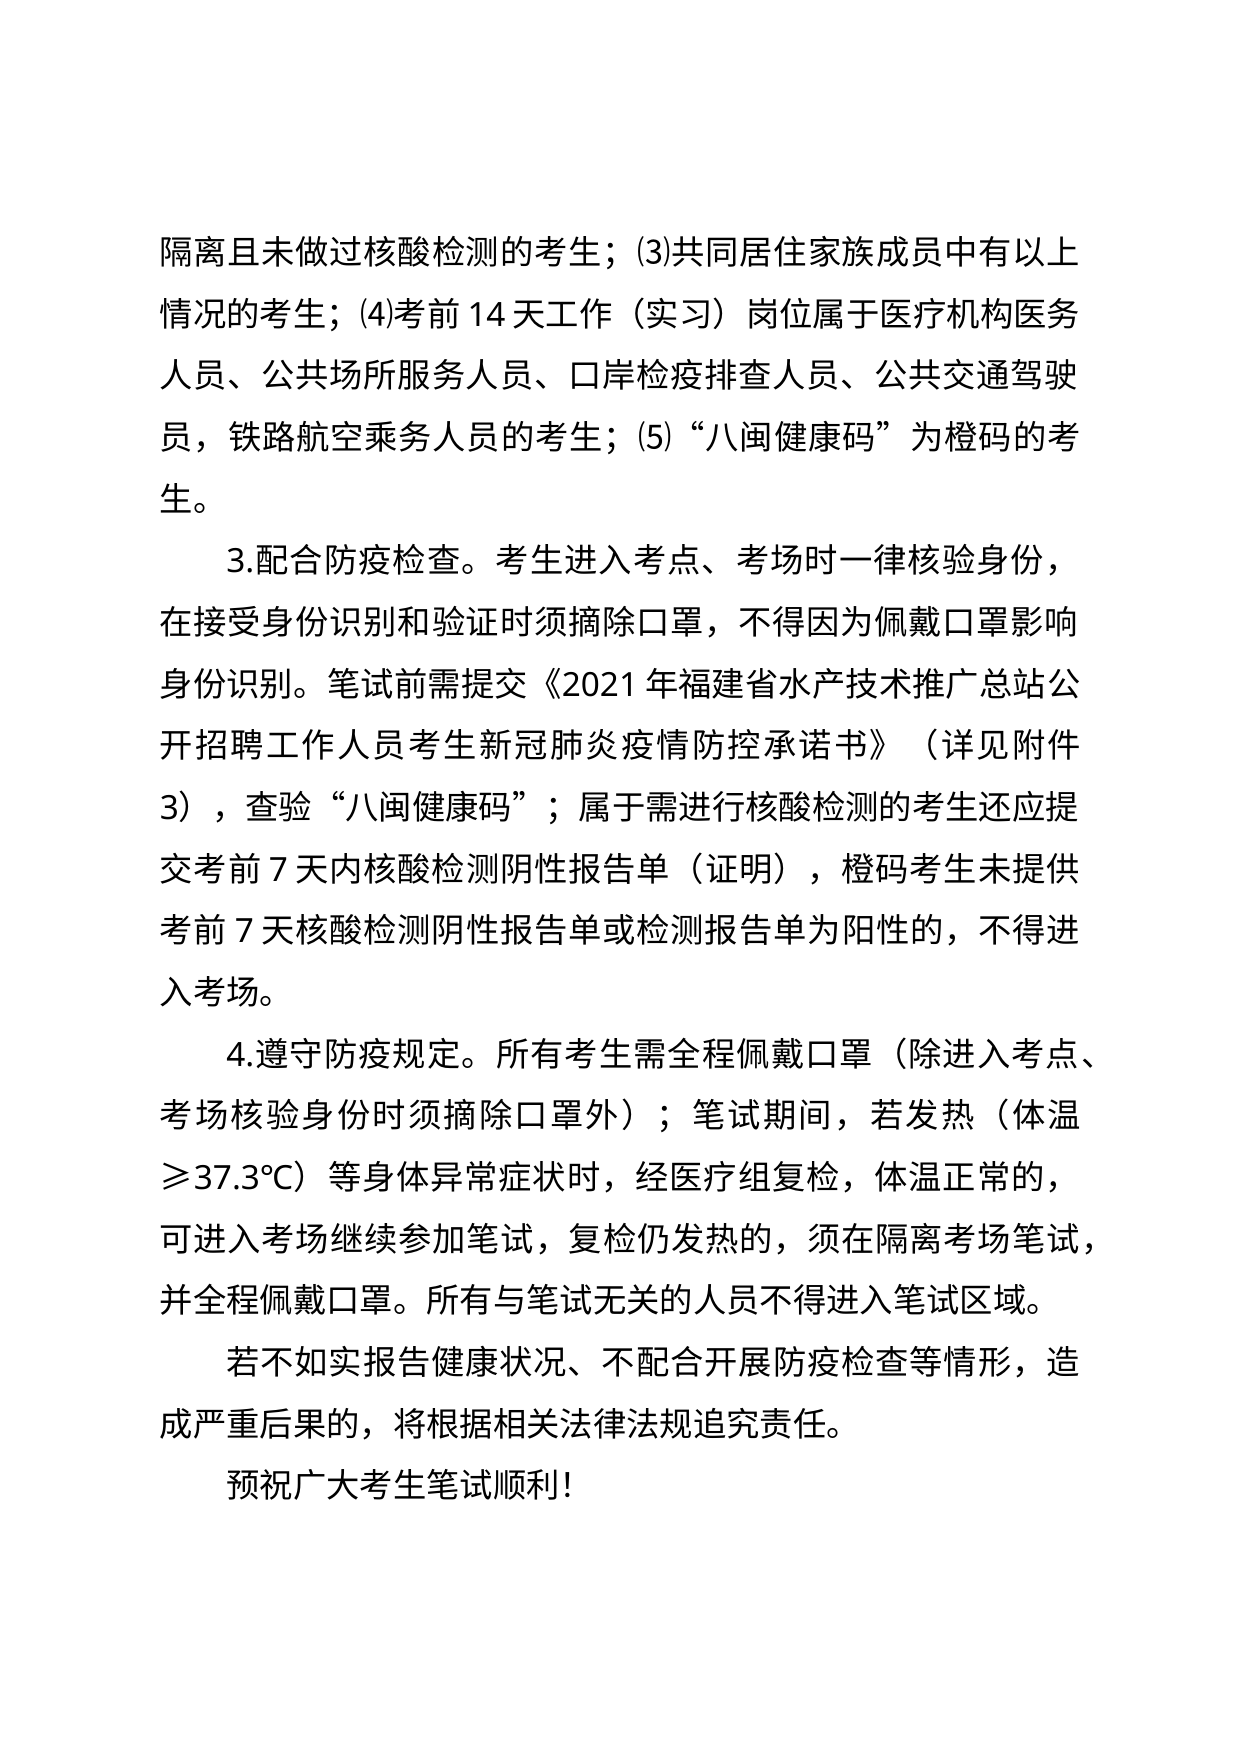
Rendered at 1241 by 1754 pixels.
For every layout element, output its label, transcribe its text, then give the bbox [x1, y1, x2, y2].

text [159, 219, 1081, 528]
text 预祝广大考生笔试顺利！ [159, 1453, 1081, 1514]
text 3.配合防疫检查。考生进入考点、考场时一律核验身份，在接受身份识别和验证时须摘除口罩，不得因为佩戴口罩影响身份识别。笔试前需提交《2021年福建省水产技术推广总站公开招聘工作人员考生新冠肺炎疫情防控承诺书》（详见附件3），查验“八闽健康码”；属于需进行核酸检测的考生还应提交考前7天内核酸检测阴性报告单（证明），橙码考生未提供考前7天核酸检测阴性报告单或检测报告单为阳性的，不得进入考场。 [159, 528, 1081, 1021]
text 4.遵守防疫规定。所有考生需全程佩戴口罩（除进入考点、考场核验身份时须摘除口罩外）；笔试期间，若发热（体温≥37.3℃）等身体异常症状时，经医疗组复检，体温正常的，可进入考场继续参加笔试，复检仍发热的，须在隔离考场笔试，并全程佩戴口罩。所有与笔试无关的人员不得进入笔试区域。 [159, 1021, 1081, 1329]
text 若不如实报告健康状况、不配合开展防疫检查等情形，造成严重后果的，将根据相关法律法规追究责任。 [159, 1329, 1081, 1453]
